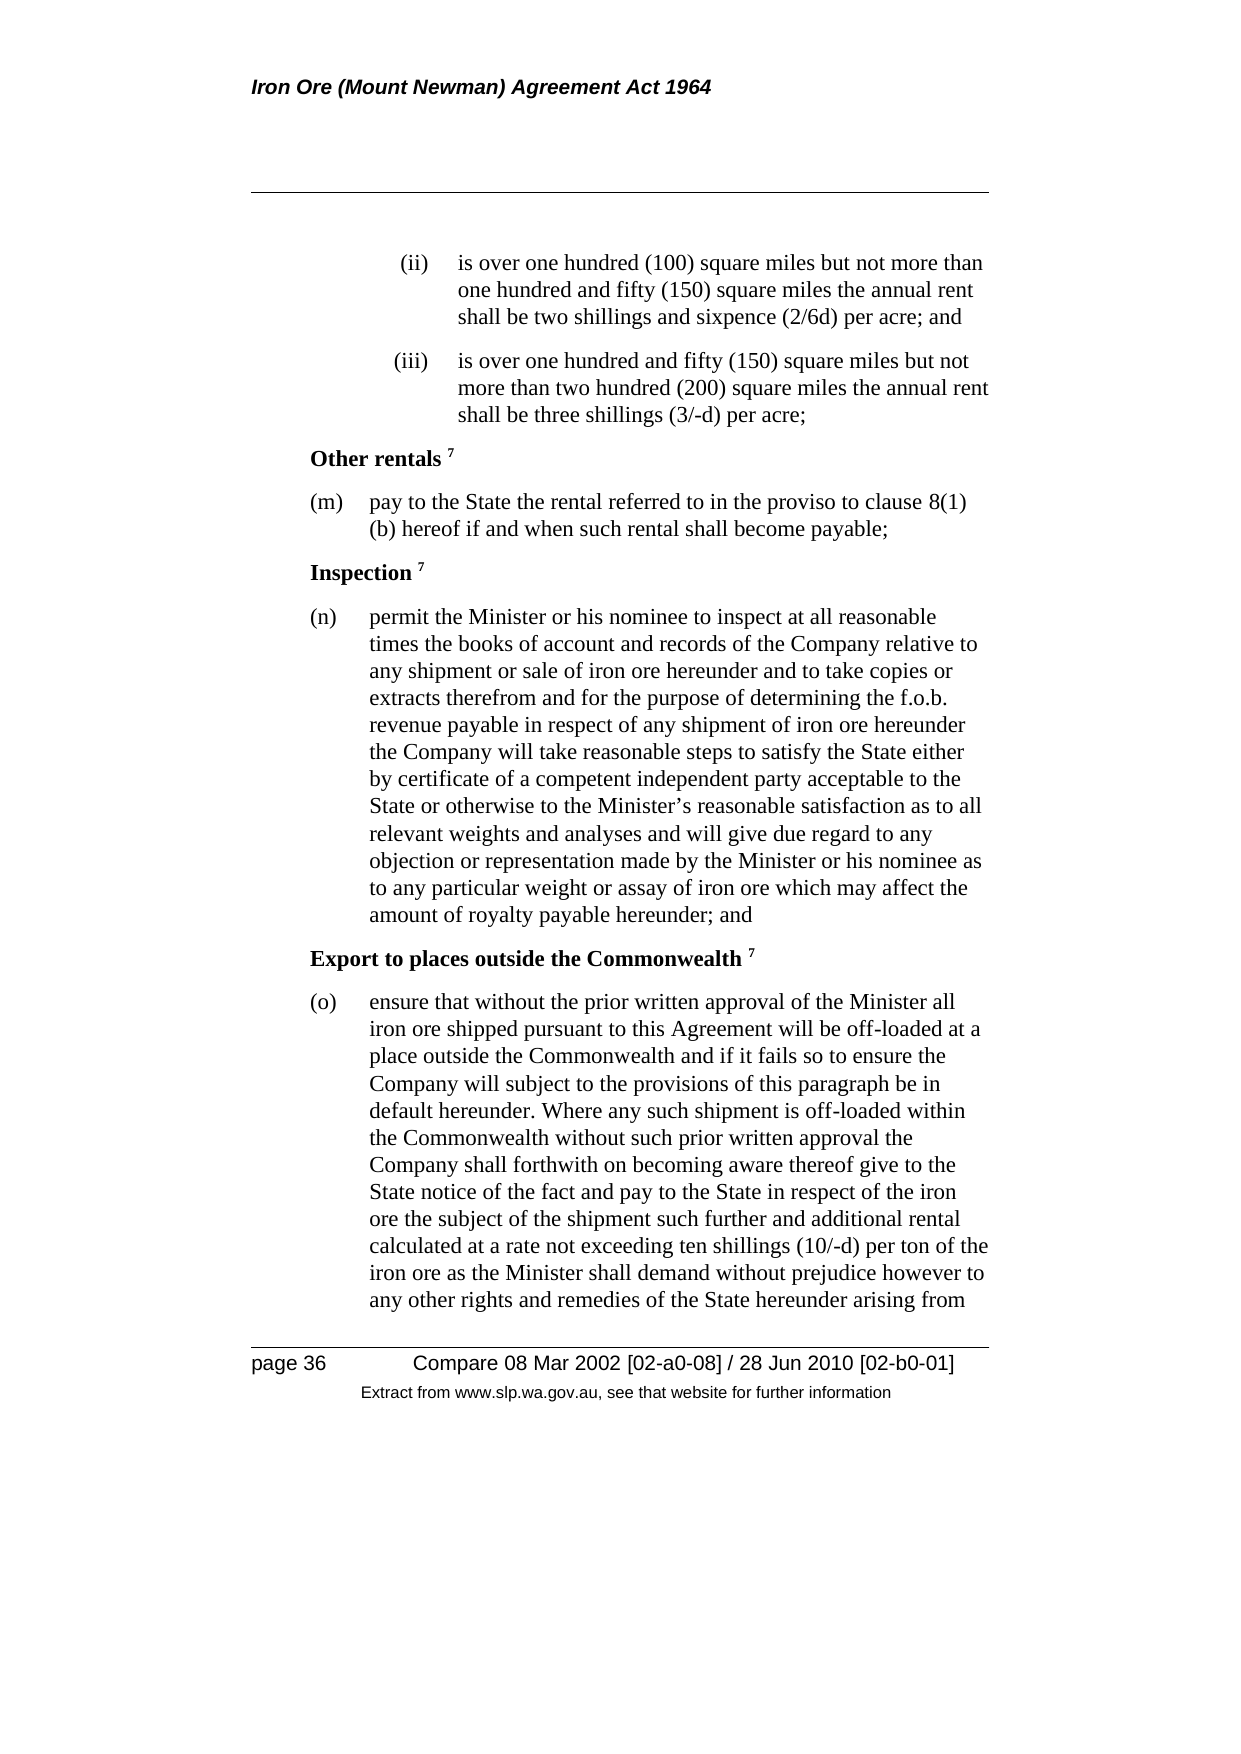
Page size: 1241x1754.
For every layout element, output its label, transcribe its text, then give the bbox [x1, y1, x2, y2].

text Inspection 7 [310, 558, 989, 586]
text (m) pay to the State the rental referred to in the proviso to clause 8(1)(b) hereof if and when such rental shall become payable; [251, 488, 989, 542]
text (iii) is over one hundred and fifty (150) square miles but not more than two hundred (200) square miles the annual rent shall be three shillings (3/-d) per acre; [251, 346, 989, 427]
text Other rentals 7 [310, 444, 989, 471]
text (n) permit the Minister or his nominee to inspect at all reasonable times the books of account and records of the Company relative to any shipment or sale of iron ore hereunder and to take copies or extracts therefrom and for the purpose of determining the f.o.b. revenue payable in respect of any shipment of iron ore hereunder the Company will take reasonable steps to satisfy the State either by certificate of a competent independent party acceptable to the State or otherwise to the Minister’s reasonable satisfaction as to all relevant weights and analyses and will give due regard to any objection or representation made by the Minister or his nominee as to any particular weight or assay of iron ore which may affect the amount of royalty payable hereunder; and [251, 602, 989, 927]
text (ii) is over one hundred (100) square miles but not more than one hundred and fifty (150) square miles the annual rent shall be two shillings and sixpence (2/6d) per acre; and [251, 248, 989, 329]
text Export to places outside the Commonwealth 7 [310, 944, 989, 971]
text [251, 988, 989, 1313]
